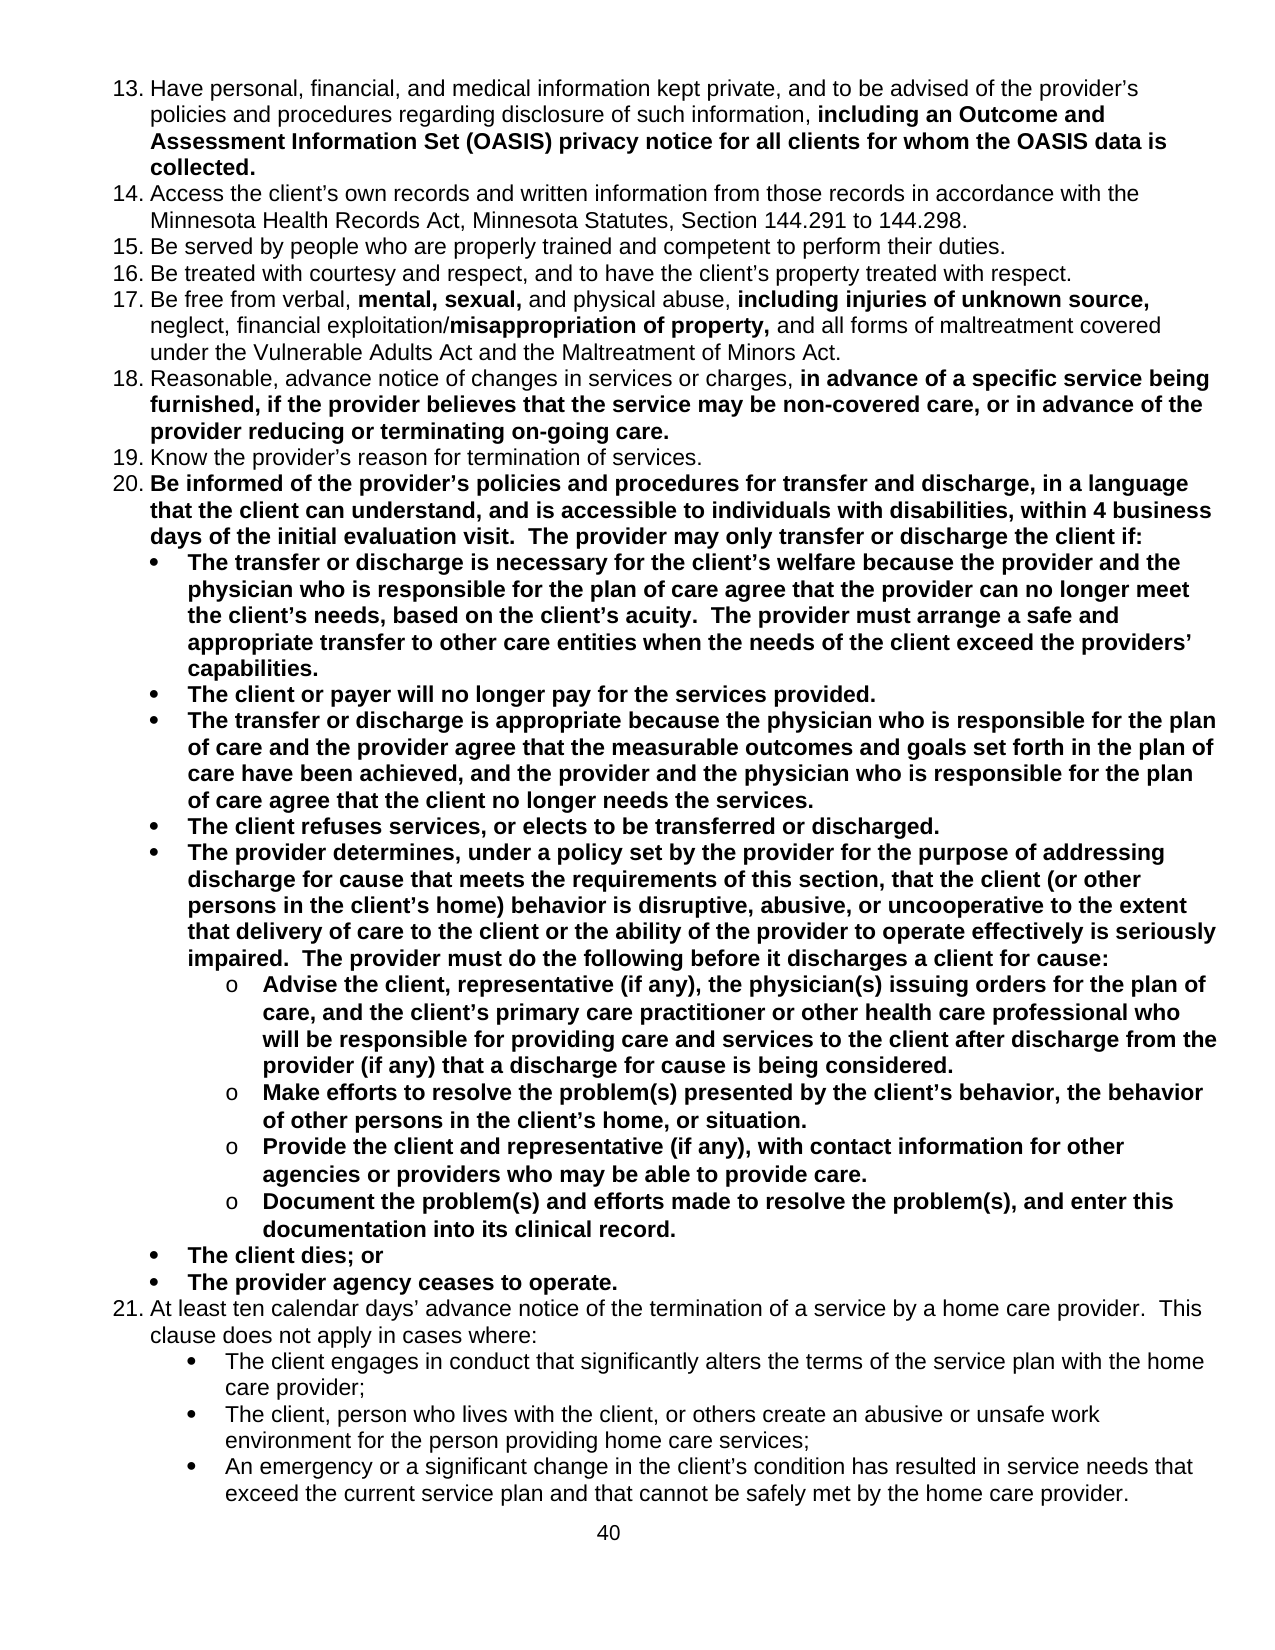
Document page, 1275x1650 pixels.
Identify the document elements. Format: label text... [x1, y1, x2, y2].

list Make efforts to resolve the problem(s) presented by the client’s behavior, the behavior of other persons in the client’s home, or situation. [225, 1078, 1219, 1133]
list Provide the client and representative (if any), with contact information for other agencies or providers who may be able to provide care. [225, 1133, 1219, 1188]
list Advise the client, representative (if any), the physician(s) issuing orders for the plan of care, and the client’s primary care practitioner or other health care professional who will be responsible for providing care and services to the client after discharge from the provider (if any) that a discharge for cause is being considered. [225, 971, 1219, 1078]
list The provider determines, under a policy set by the provider for the purpose of addressing discharge for cause that meets the requirements of this section, that the client (or other persons in the client’s home) behavior is disruptive, abusive, or uncooperative to the extent that delivery of care to the client or the ability of the provider to operate effectively is seriously impaired. The provider must do the following before it discharges a client for cause: [150, 839, 1219, 971]
list Access the client’s own records and written information from those records in accordance with the Minnesota Health Records Act, Minnesota Statutes, Section 144.291 to 144.298. [112, 180, 1219, 233]
list The transfer or discharge is necessary for the client’s welfare because the provider and the physician who is responsible for the plan of care agree that the provider can no longer meet the client’s needs, based on the client’s acuity. The provider must arrange a safe and appropriate transfer to other care entities when the needs of the client exceed the providers’ capabilities. [150, 549, 1219, 681]
list At least ten calendar days’ advance notice of the termination of a service by a home care provider. This clause does not apply in cases where: [112, 1295, 1219, 1348]
list Document the problem(s) and efforts made to resolve the problem(s), and enter this documentation into its clinical record. [225, 1188, 1219, 1242]
list The client dies; or [150, 1242, 1219, 1269]
list The client, person who lives with the client, or others create an abusive or unsafe work environment for the person providing home care services; [187, 1401, 1219, 1453]
list The provider agency ceases to operate. [150, 1269, 1219, 1295]
list Be served by people who are properly trained and competent to perform their duties. [112, 233, 1219, 259]
list An emergency or a significant change in the client’s condition has resulted in service needs that exceed the current service plan and that cannot be safely met by the home care provider. [187, 1453, 1219, 1506]
list Reasonable, advance notice of changes in services or charges, in advance of a specific service being furnished, if the provider believes that the service may be non-covered care, or in advance of the provider reducing or terminating on-going care. [112, 365, 1219, 444]
list Be treated with courtesy and respect, and to have the client’s property treated with respect. [112, 259, 1219, 286]
list The client engages in conduct that significantly alters the terms of the service plan with the home care provider; [187, 1348, 1219, 1401]
list Know the provider’s reason for termination of services. [112, 444, 1219, 470]
list The transfer or discharge is appropriate because the physician who is responsible for the plan of care and the provider agree that the measurable outcomes and goals set forth in the plan of care have been achieved, and the provider and the physician who is responsible for the plan of care agree that the client no longer needs the services. [150, 707, 1219, 813]
list The client refuses services, or elects to be transferred or discharged. [150, 813, 1219, 839]
list Have personal, financial, and medical information kept private, and to be advised of the provider’s policies and procedures regarding disclosure of such information, including an Outcome and Assessment Information Set (OASIS) privacy notice for all clients for whom the OASIS data is collected. [112, 75, 1219, 180]
list Be informed of the provider’s policies and procedures for transfer and discharge, in a language that the client can understand, and is accessible to individuals with disabilities, within 4 business days of the initial evaluation visit. The provider may only transfer or discharge the client if: [112, 470, 1219, 549]
list The client or payer will no longer pay for the services provided. [150, 681, 1219, 707]
list Be free from verbal, mental, sexual, and physical abuse, including injuries of unknown source, neglect, financial exploitation/misappropriation of property, and all forms of maltreatment covered under the Vulnerable Adults Act and the Maltreatment of Minors Act. [112, 286, 1219, 365]
